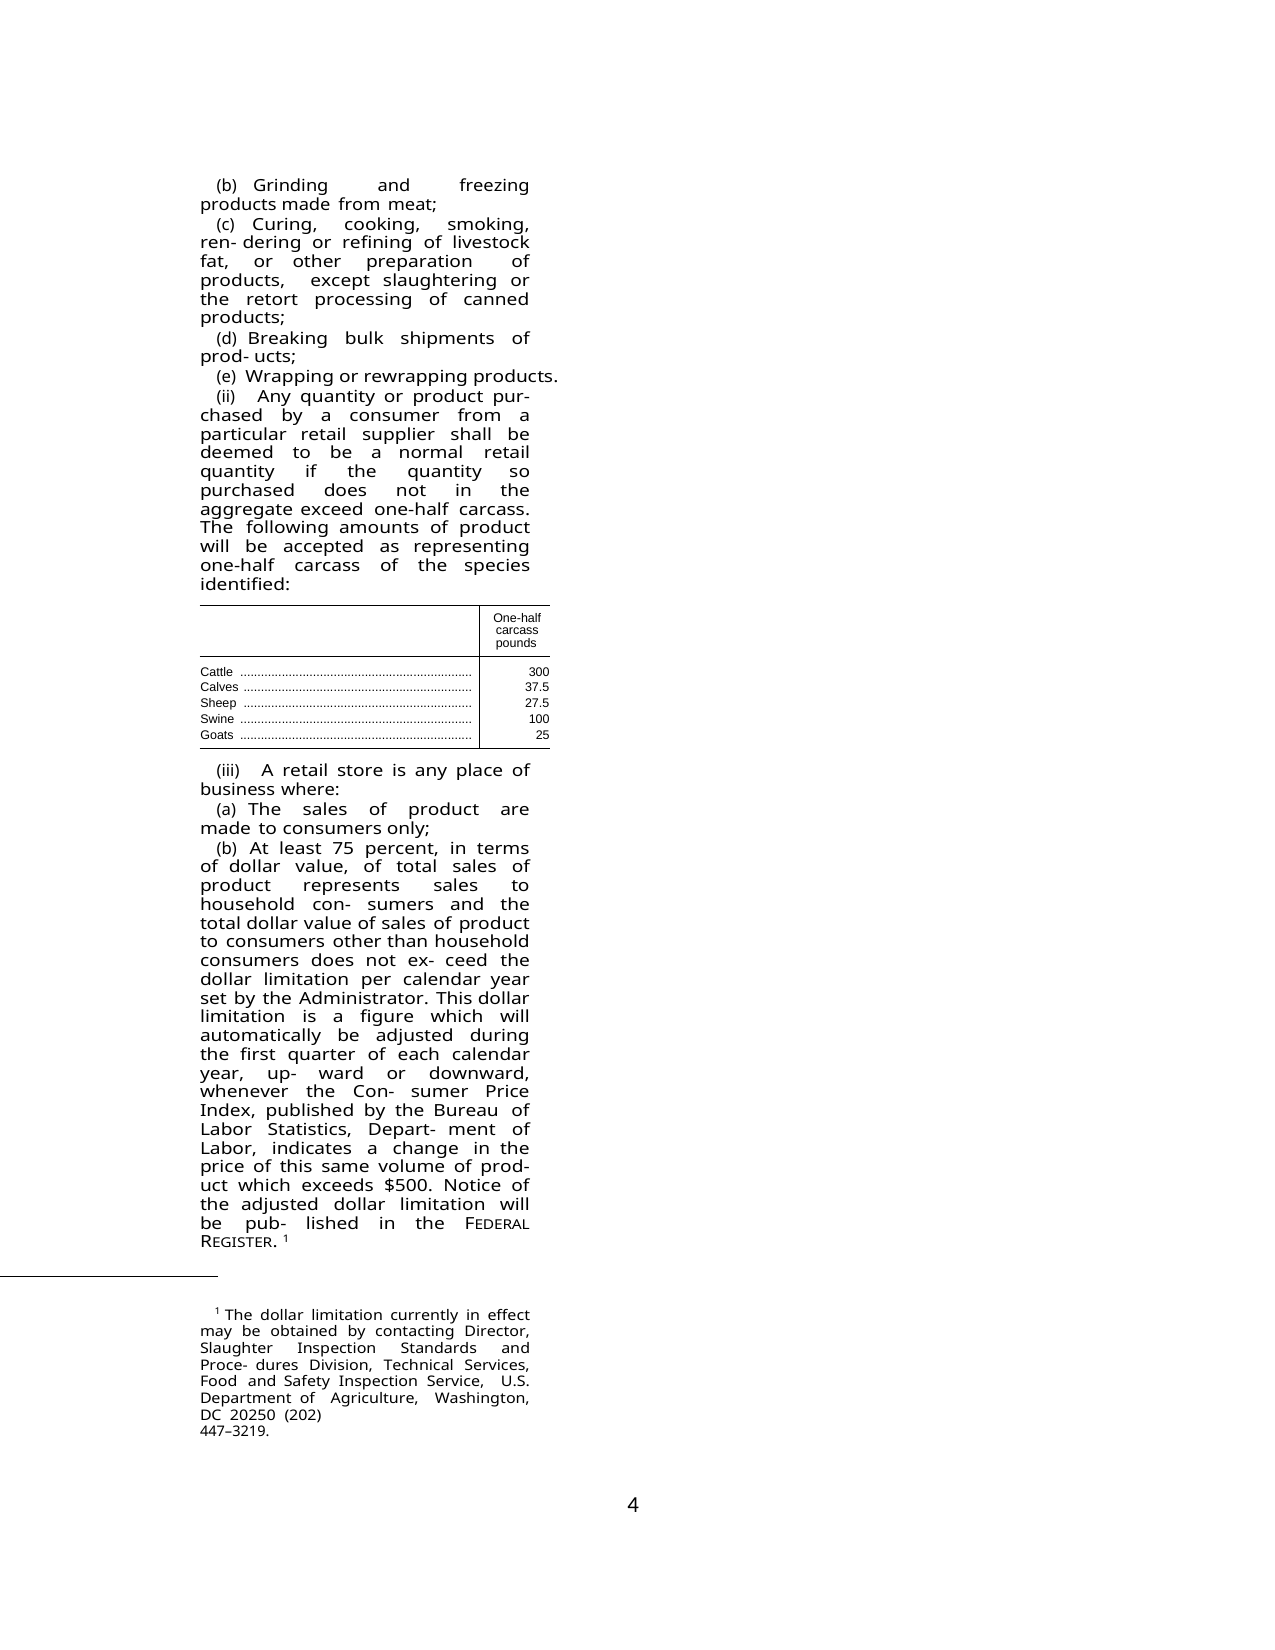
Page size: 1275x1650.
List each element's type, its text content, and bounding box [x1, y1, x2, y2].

list The sales of product are made to consumers only; [200, 800, 529, 838]
table_cell Cattle ................................................................... [200, 657, 479, 680]
list At least 75 percent, in terms of dollar value, of total sales of product represents sales to household con- sumers and the total dollar value of sales of product to consumers other than household consumers does not ex- ceed the dollar limitation per calendar year set by the Administrator. This dollar limitation is a figure which will automatically be adjusted during the first quarter of each calendar year, up- ward or downward, whenever the Con- sumer Price Index, published by the Bureau of Labor Statistics, Depart- ment of Labor, indicates a change in the price of this same volume of prod- uct which exceeds $500. Notice of the adjusted dollar limitation will be pub- lished in the FEDERAL REGISTER. 1 [200, 839, 530, 1252]
text 1 The dollar limitation currently in effect may be obtained by contacting Director, Slaughter Inspection Standards and Proce- dures Division, Technical Services, Food and Safety Inspection Service, U.S. Department of Agriculture, Washington, DC 20250 (202) [200, 1307, 530, 1423]
table_cell 300 [480, 657, 549, 680]
table_header One-half carcass pounds [480, 606, 549, 656]
list Wrapping or rewrapping products. [216, 367, 625, 386]
table_cell Sheep .................................................................. [200, 696, 479, 712]
table_cell Goats ................................................................... [200, 728, 479, 748]
list Breaking bulk shipments of prod- ucts; [200, 329, 529, 367]
list Any quantity or product pur- chased by a consumer from a particular retail supplier shall be deemed to be a normal retail quantity if the quantity so purchased does not in the aggregate exceed one-half carcass. The following amounts of product will be accepted as representing one-half carcass of the species identified: [200, 388, 530, 594]
table_cell 100 [480, 712, 549, 727]
table_header [200, 606, 479, 656]
list Grinding and freezing products made from meat; [200, 176, 529, 214]
table_cell 27.5 [480, 696, 549, 712]
table_cell Calves .................................................................. [200, 680, 479, 696]
text 447–3219. [200, 1423, 625, 1440]
list A retail store is any place of business where: [200, 762, 530, 799]
table_cell 37.5 [480, 680, 549, 696]
table_cell 25 [480, 728, 549, 748]
list Curing, cooking, smoking, ren- dering or refining of livestock fat, or other preparation of products, except slaughtering or the retort processing of canned products; [200, 215, 529, 328]
